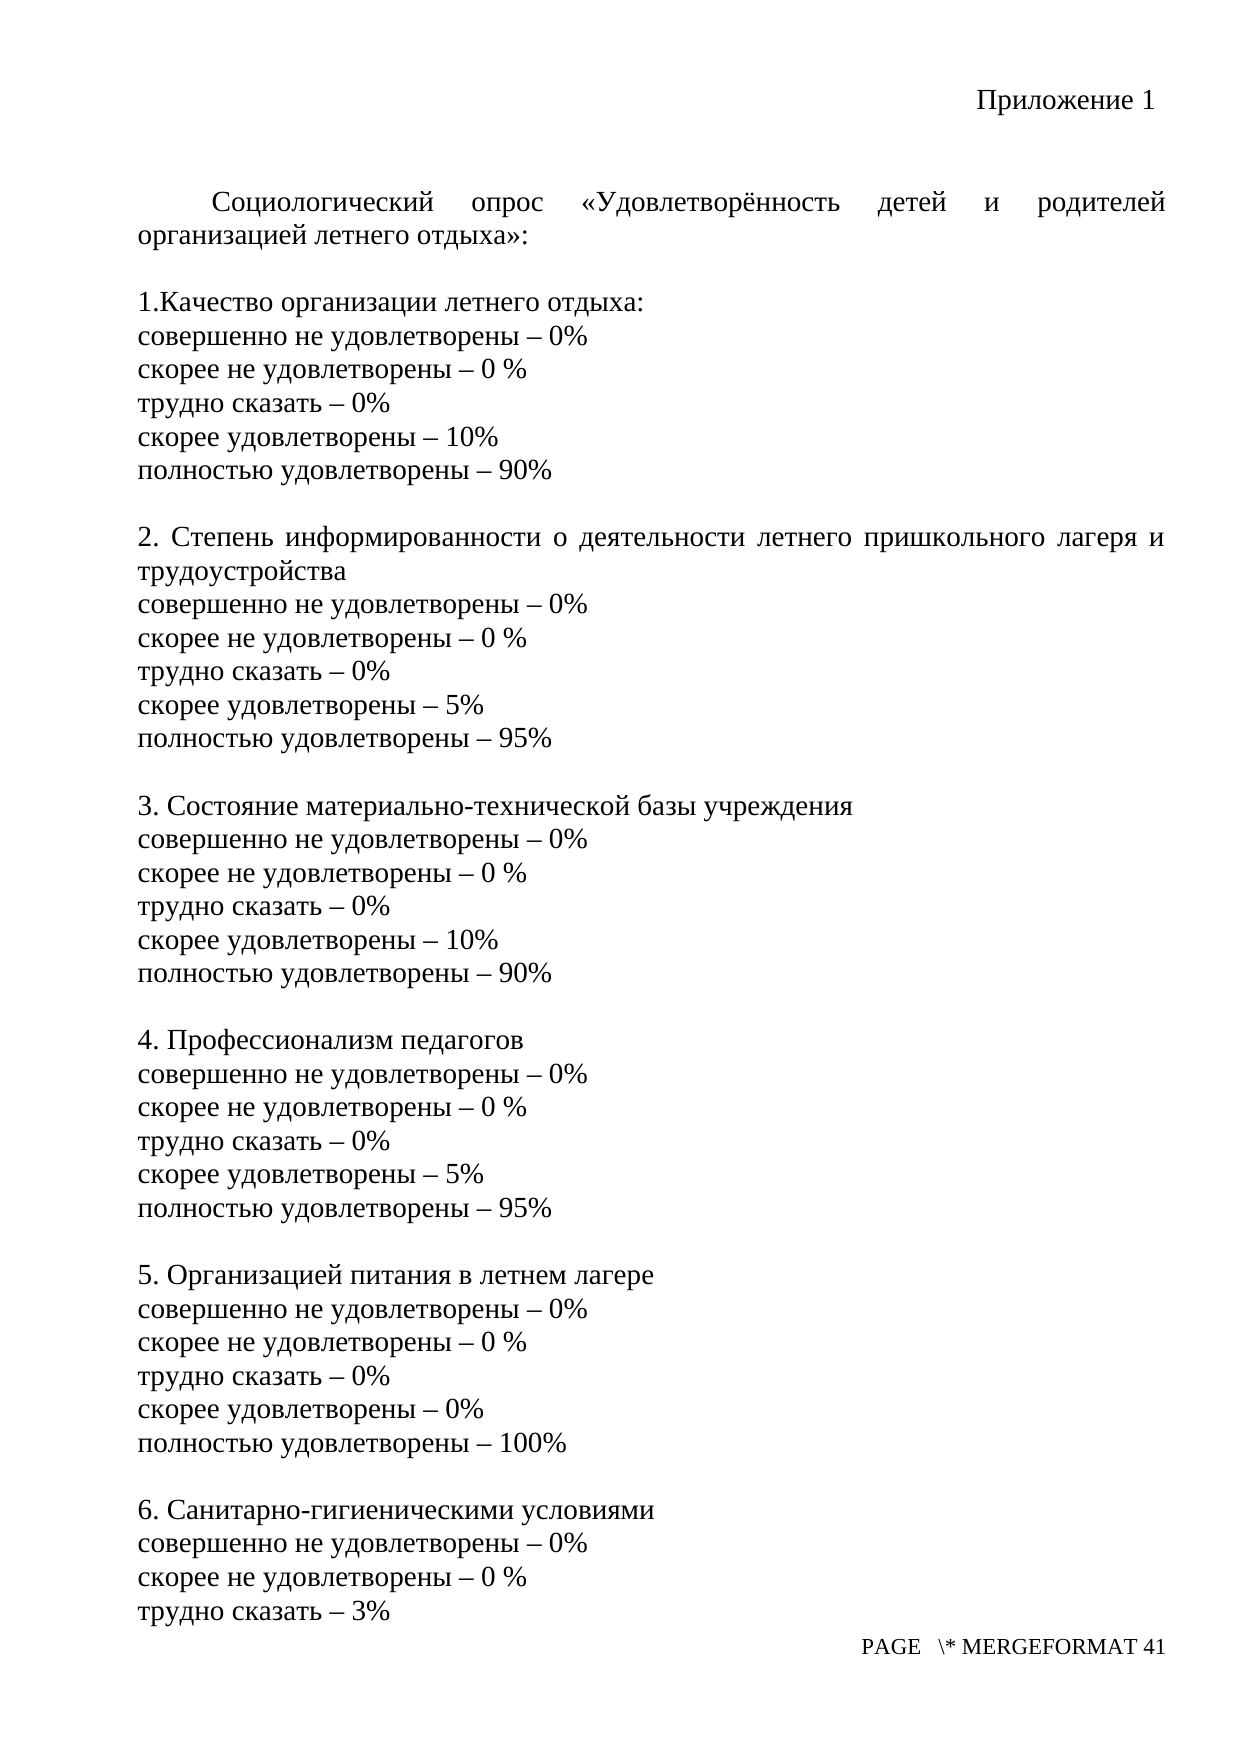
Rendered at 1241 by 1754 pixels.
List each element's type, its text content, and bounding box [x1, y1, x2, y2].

text скорее не удовлетворены – 0 % [137, 352, 1166, 385]
text скорее не удовлетворены – 0 % [137, 620, 1166, 653]
text трудно сказать – 3% [137, 1593, 1166, 1626]
text совершенно не удовлетворены – 0% [137, 1056, 1166, 1089]
text скорее не удовлетворены – 0 % [137, 855, 1166, 888]
text 3. Состояние материально-технической базы учреждения [137, 788, 1166, 821]
text полностью удовлетворены – 90% [137, 452, 1166, 486]
text скорее удовлетворены – 5% [137, 687, 1166, 721]
text трудно сказать – 0% [137, 1123, 1166, 1157]
text скорее не удовлетворены – 0 % [137, 1324, 1166, 1358]
text полностью удовлетворены – 95% [137, 1190, 1166, 1224]
text полностью удовлетворены – 95% [137, 721, 1166, 754]
text полностью удовлетворены – 100% [137, 1425, 1166, 1458]
text скорее не удовлетворены – 0 % [137, 1559, 1166, 1593]
text 6. Санитарно-гигиеническими условиями [137, 1492, 1166, 1526]
text трудно сказать – 0% [137, 653, 1166, 687]
text скорее удовлетворены – 0% [137, 1391, 1166, 1425]
text совершенно не удовлетворены – 0% [137, 586, 1166, 620]
text полностью удовлетворены – 90% [137, 955, 1166, 989]
text трудно сказать – 0% [137, 385, 1166, 419]
text трудно сказать – 0% [137, 1358, 1166, 1391]
text Социологический опрос «Удовлетворённость детей и родителей организацией летнего отдыха»: [137, 184, 1166, 251]
text совершенно не удовлетворены – 0% [137, 821, 1166, 855]
text совершенно не удовлетворены – 0% [137, 1291, 1166, 1324]
text 4. Профессионализм педагогов [137, 1022, 1166, 1056]
text совершенно не удовлетворены – 0% [137, 318, 1166, 352]
text скорее удовлетворены – 5% [137, 1157, 1166, 1190]
text трудно сказать – 0% [137, 888, 1166, 922]
text 1.Качество организации летнего отдыха: [137, 284, 1166, 318]
text 2. Степень информированности о деятельности летнего пришкольного лагеря и трудоустройства [137, 519, 1166, 586]
text 5. Организацией питания в летнем лагере [137, 1257, 1166, 1291]
text совершенно не удовлетворены – 0% [137, 1526, 1166, 1559]
text Приложение 1 [137, 82, 1156, 116]
text скорее удовлетворены – 10% [137, 419, 1166, 452]
text скорее не удовлетворены – 0 % [137, 1089, 1166, 1123]
text скорее удовлетворены – 10% [137, 922, 1166, 955]
